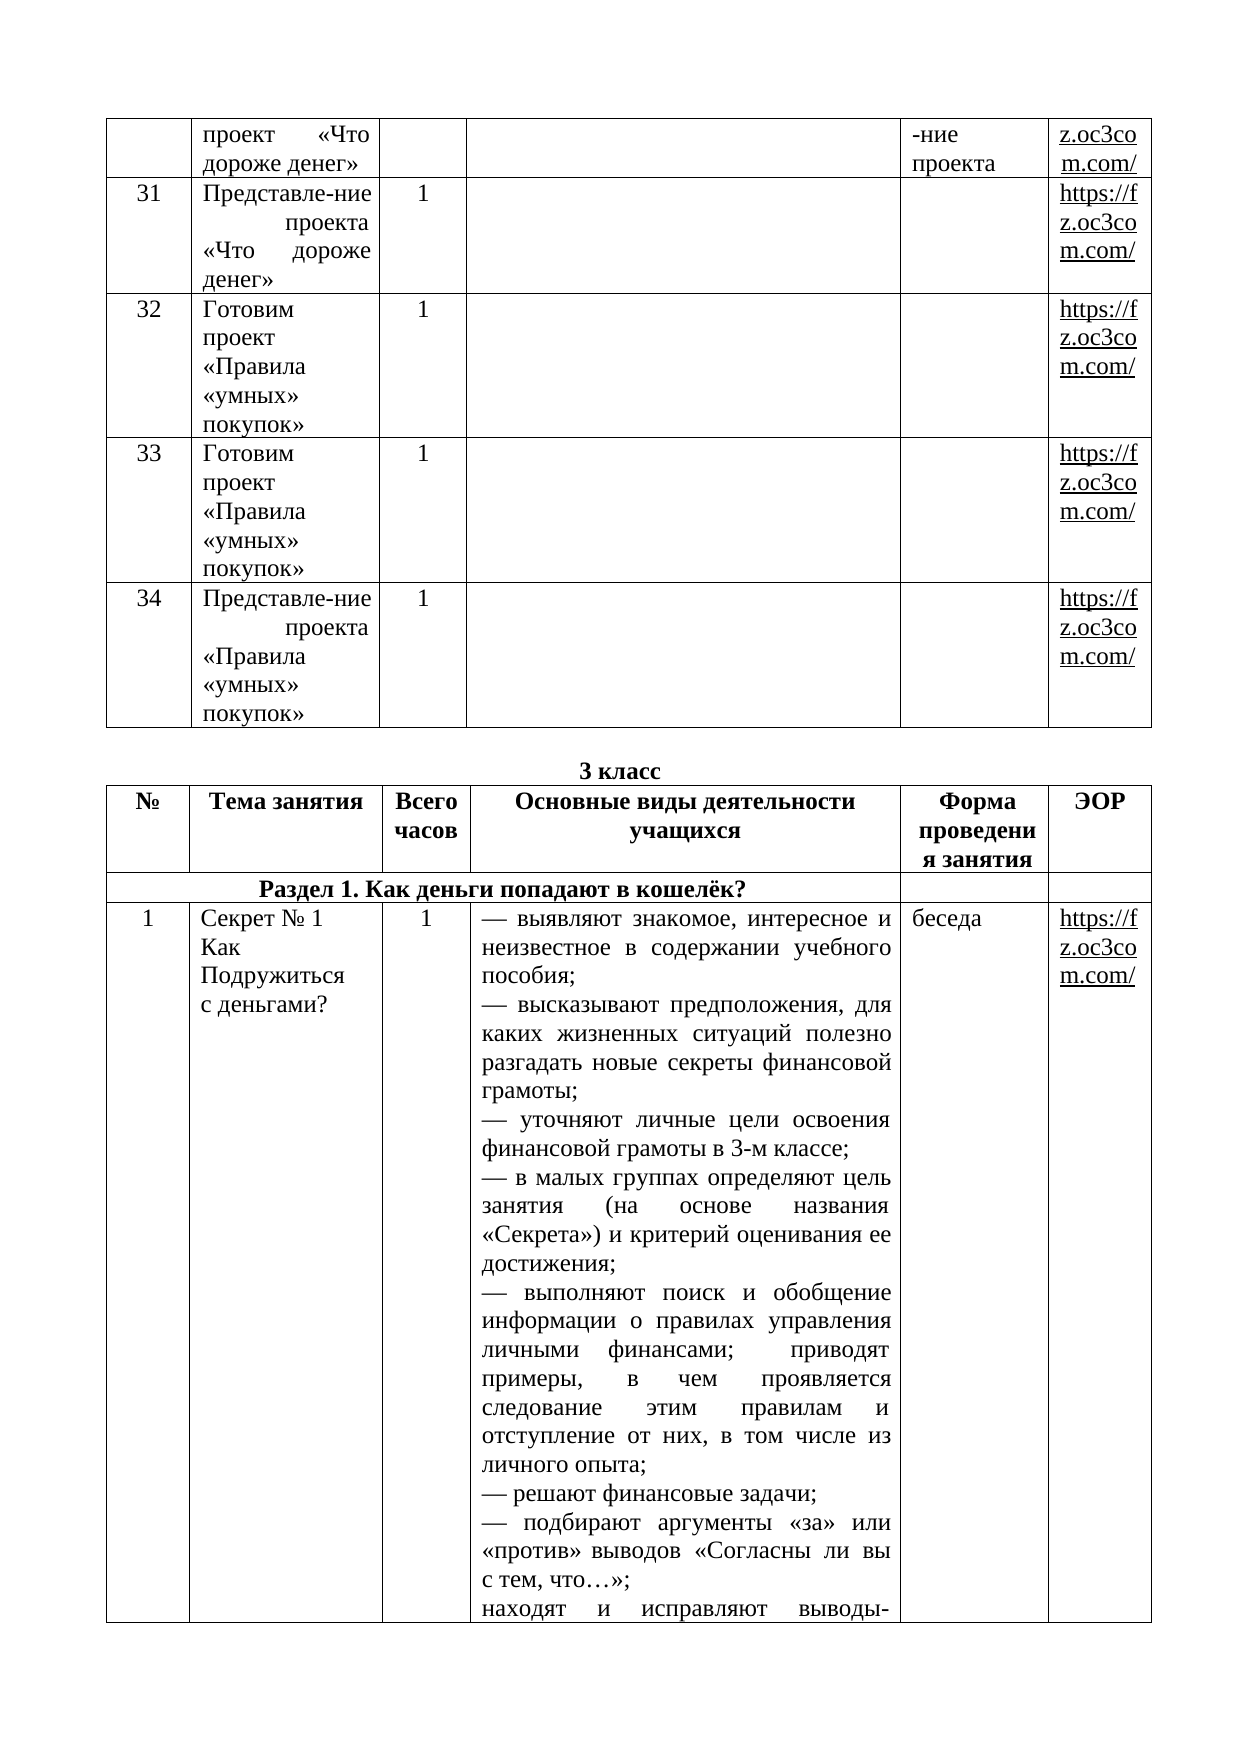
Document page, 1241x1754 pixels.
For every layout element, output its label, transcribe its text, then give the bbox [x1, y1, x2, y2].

table_cell https://f z.oc3co m.com/ [1049, 294, 1151, 437]
table_cell -ние проекта [901, 119, 1048, 177]
table_cell https://f z.oc3co m.com/ [1049, 178, 1151, 293]
table_cell [467, 294, 900, 437]
table_cell Готовим проект «Правила «умных» покупок» [192, 294, 379, 437]
table_cell [467, 178, 900, 293]
table_cell 1 [107, 903, 189, 1622]
table_cell [901, 583, 1048, 727]
table_cell [1049, 873, 1151, 902]
table_cell z.oc3co m.com/ [1049, 119, 1151, 177]
table_header № [107, 786, 189, 872]
table_cell [467, 119, 900, 177]
table_header Форма проведени я занятия [901, 786, 1048, 872]
table_cell 33 [107, 438, 191, 582]
table_cell 1 [380, 294, 466, 437]
table_cell 1 [380, 178, 466, 293]
table_cell https://f z.oc3co m.com/ [1049, 903, 1151, 1622]
table_cell Готовим проект «Правила «умных» покупок» [192, 438, 379, 582]
table_cell [107, 119, 191, 177]
table_cell [467, 438, 900, 582]
table_cell [467, 583, 900, 727]
table_cell 1 [383, 903, 470, 1622]
table_cell 32 [107, 294, 191, 437]
table_header ЭОР [1049, 786, 1151, 872]
table_cell Представле-ние проекта «Что дороже денег» [192, 178, 379, 293]
table_cell 1 [380, 583, 466, 727]
table_cell https://f z.oc3co m.com/ [1049, 583, 1151, 727]
table_cell Секрет № 1 Как Подружиться с деньгами? [190, 903, 382, 1622]
text 3 класс [579, 756, 1154, 785]
table_cell 1 [380, 438, 466, 582]
table_cell Представле-ние проекта «Правила «умных» покупок» [192, 583, 379, 727]
table_cell [380, 119, 466, 177]
table_header Тема занятия [190, 786, 382, 872]
table_cell 34 [107, 583, 191, 727]
table_cell [901, 178, 1048, 293]
table_cell Раздел 1. Как деньги попадают в кошелёк? [107, 873, 900, 902]
table_cell проект «Что дороже денег» [192, 119, 379, 177]
table_cell [901, 873, 1048, 902]
table_header Основные виды деятельности учащихся [471, 786, 900, 872]
table_cell [901, 438, 1048, 582]
table_cell — выявляют знакомое, интересное и неизвестное в содержании учебного пособия; — высказывают предположения, для каких жизненных ситуаций полезно разгадать новые секреты финансовой грамоты; — уточняют личные цели освоения финансовой грамоты в 3-м классе; — в малых группах определяют цель занятия (на основе названия «Секрета») и критерий оценивания ее достижения; — выполняют поиск и обобщение информации о правилах управления личными финансами; приводят примеры, в чем проявляется следование этим правилам и отступление от них, в том числе из личного опыта; — решают финансовые задачи; — подбирают аргументы «за» или «против» выводов «Согласны ли вы с тем, что…»; находят и исправляют выводы- [471, 903, 900, 1622]
table_cell https://f z.oc3co m.com/ [1049, 438, 1151, 582]
table_cell [901, 294, 1048, 437]
table_cell беседа [901, 903, 1048, 1622]
table_header Всего часов [383, 786, 470, 872]
table_cell 31 [107, 178, 191, 293]
